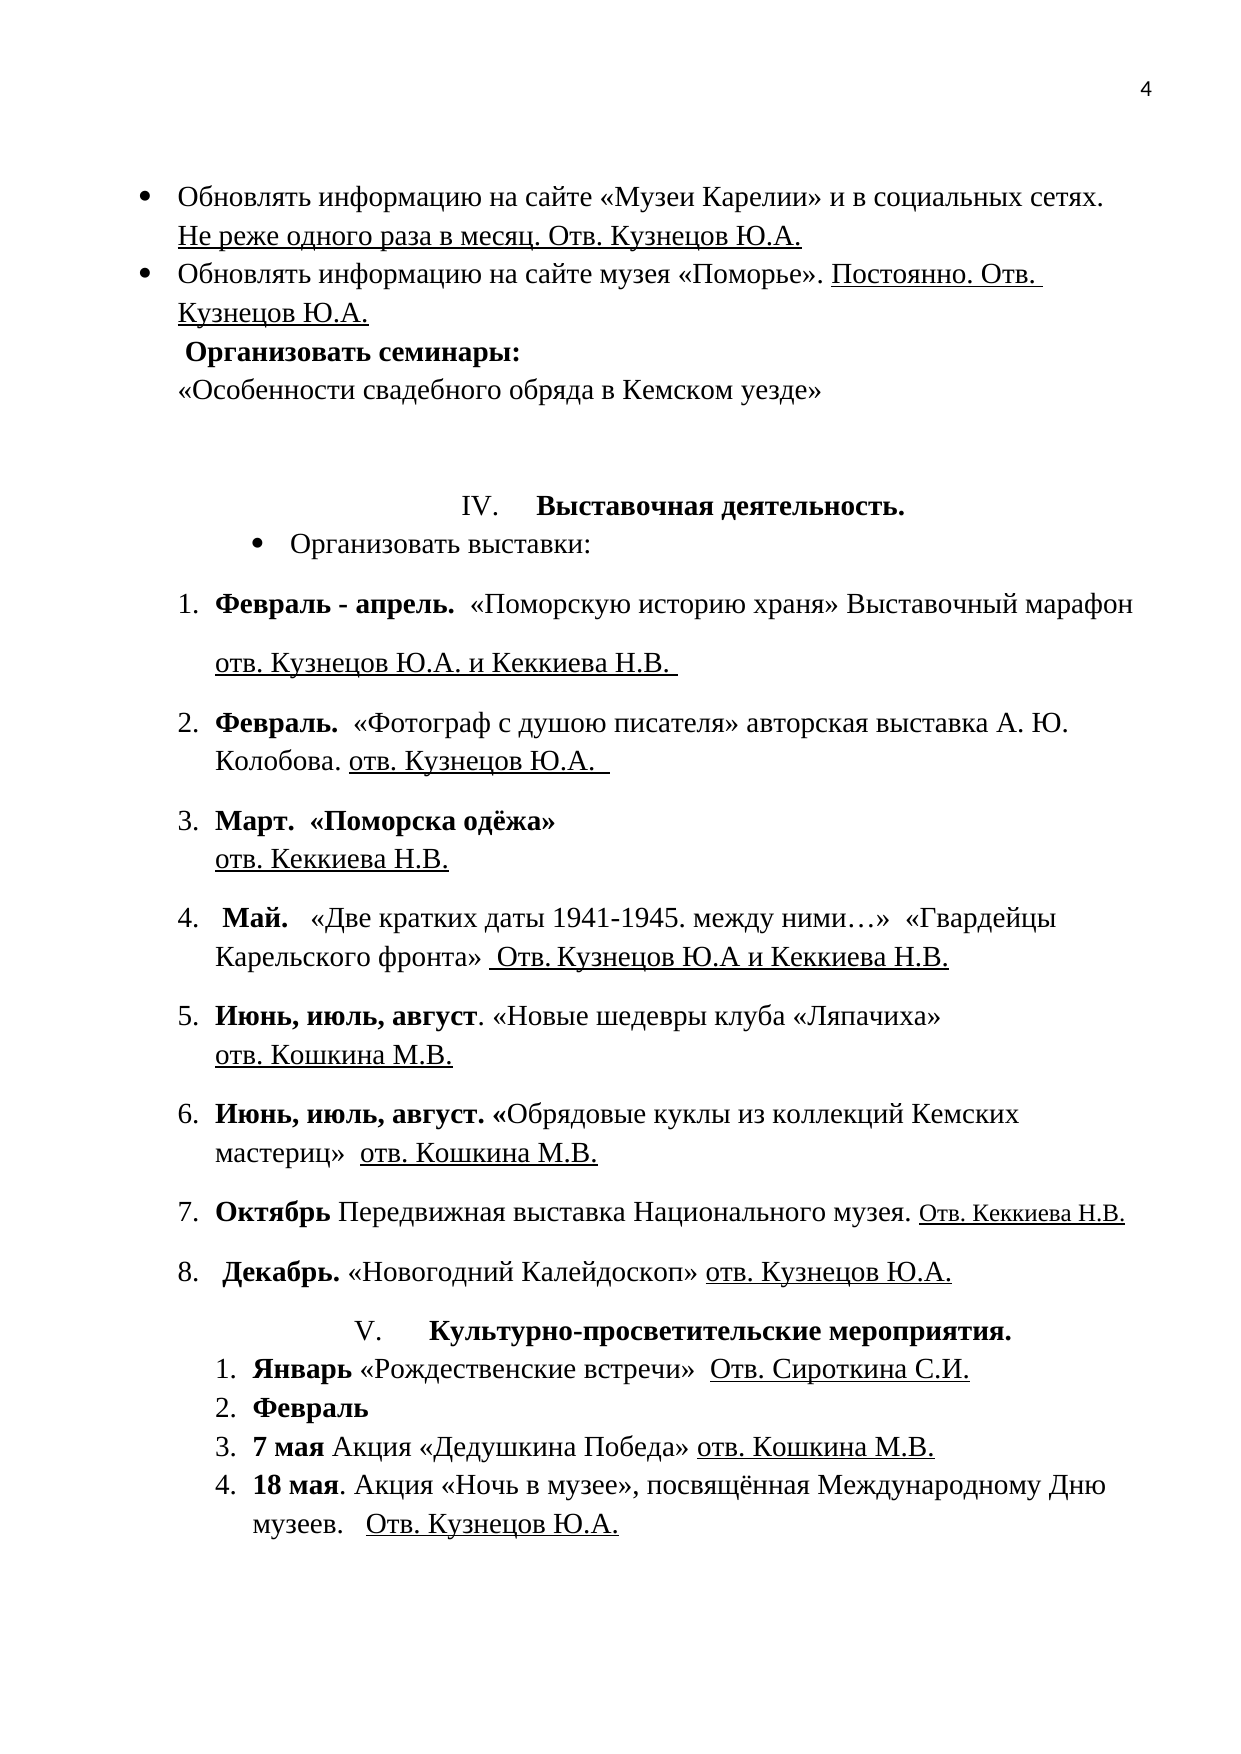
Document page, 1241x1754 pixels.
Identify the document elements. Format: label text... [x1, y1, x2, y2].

list Июнь, июль, август. «Обрядовые куклы из коллекций Кемских мастериц» отв. Кошкина М.В. [177, 1096, 1152, 1168]
list Март. «Поморска одёжа» [177, 803, 1152, 836]
list Культурно-просветительские мероприятия. [215, 1313, 1152, 1347]
list Февраль [215, 1390, 1152, 1424]
list Февраль - апрель. «Поморскую историю храня» Выставочный марафон [177, 586, 1152, 619]
list Февраль. «Фотограф с душою писателя» авторская выставка А. Ю. Колобова. отв. Кузнецов Ю.А. [177, 705, 1152, 777]
list 7 мая Акция «Дедушкина Победа» отв. Кошкина М.В. [215, 1429, 1152, 1462]
list Обновлять информацию на сайте «Музеи Карелии» и в социальных сетях. Не реже одного раза в месяц. Отв. Кузнецов Ю.А. [140, 179, 1152, 252]
list Июнь, июль, август. «Новые шедевры клуба «Ляпачиха» [177, 998, 1152, 1032]
list отв. Кеккиева Н.В. [215, 841, 1152, 875]
list Обновлять информацию на сайте музея «Поморье». Постоянно. Отв. Кузнецов Ю.А. [140, 257, 1152, 329]
list «Особенности свадебного обряда в Кемском уезде» [177, 372, 1152, 406]
list отв. Кошкина М.В. [215, 1037, 1152, 1071]
list Январь «Рождественские встречи» Отв. Сироткина С.И. [215, 1352, 1152, 1385]
text отв. Кузнецов Ю.А. и Кеккиева Н.В. [215, 645, 1152, 679]
list Октябрь Передвижная выставка Национального музея. Отв. Кеккиева Н.В. [177, 1194, 1152, 1228]
list 18 мая. Акция «Ночь в музее», посвящённая Международному Дню музеев. Отв. Кузнецов Ю.А. [215, 1467, 1152, 1539]
list Май. «Две кратких даты 1941-1945. между ними…» «Гвардейцы Карельского фронта» Отв. Кузнецов Ю.А и Кеккиева Н.В. [177, 901, 1152, 973]
list Организовать выставки: [252, 527, 1152, 560]
list Декабрь. «Новогодний Калейдоскоп» отв. Кузнецов Ю.А. [177, 1254, 1152, 1287]
list Организовать семинары: [177, 334, 1152, 367]
list Выставочная деятельность. [215, 488, 1152, 522]
